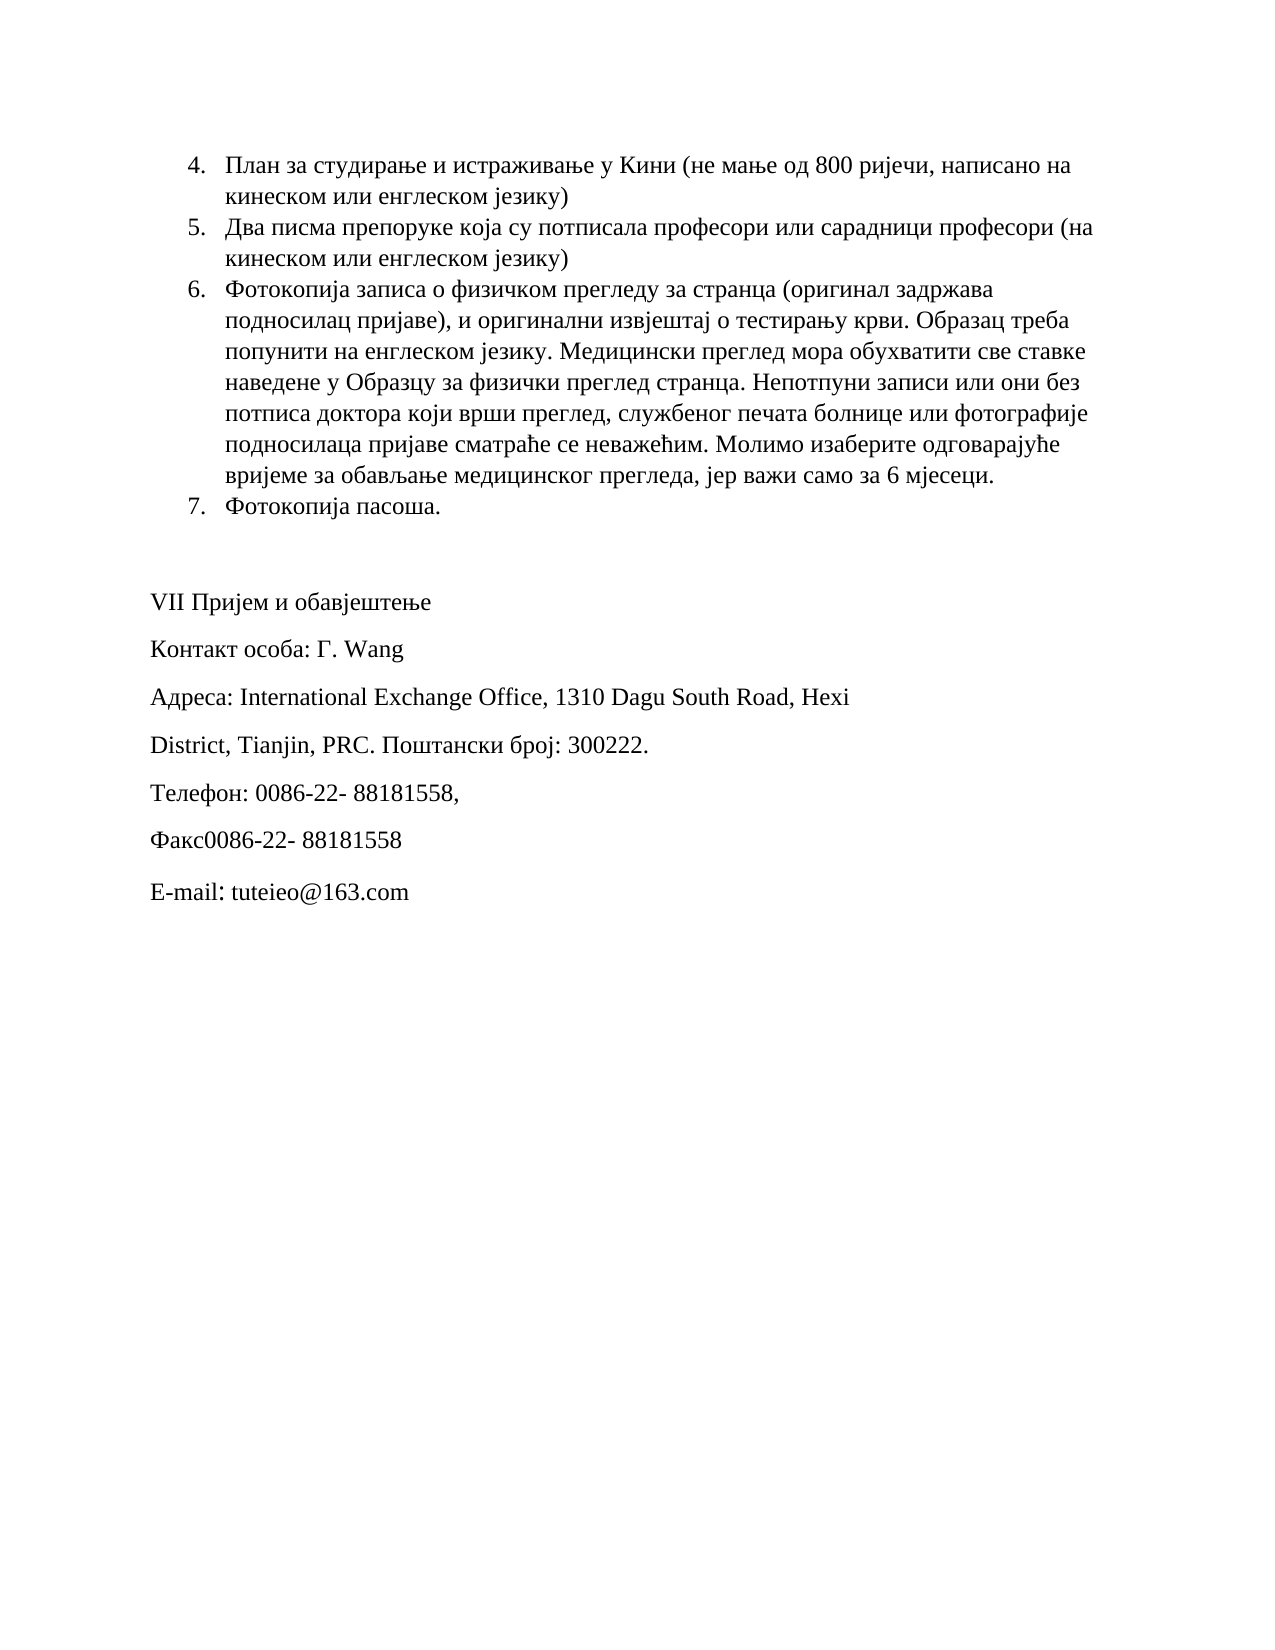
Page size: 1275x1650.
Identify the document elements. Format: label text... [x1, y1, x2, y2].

text Факс0086-22- 88181558 [150, 825, 1125, 854]
text District, Tianjin, PRC. Поштански број: 300222. [150, 730, 1125, 759]
text Адреса: International Exchange Office, 1310 Dagu South Road, Hexi [150, 682, 1125, 711]
list Фотокопија записа о физичком прегледу за странца (оригинал задржава подносилац пријаве), и оригинални извјештај о тестирању крви. Образац треба попунити на енглеском језику. Медицински преглед мора обухватити све ставке наведене у Образцу за физички преглед странца. Непотпуни записи или они без потписа доктора који врши преглед, службеног печата болнице или фотографије подносилаца пријаве сматраће се неважећим. Молимо изаберите одговарајуће вријеме за обављање медицинског прегледа, јер важи само за 6 мјесеци. [187, 274, 1125, 489]
text VII Пријем и обавјештење [150, 587, 1125, 616]
list Два писма препоруке која су потписала професори или сарадници професори (на кинеском или енглеском језику) [187, 212, 1125, 272]
text Телефон: 0086-22- 88181558, [150, 778, 1125, 806]
text Контакт особа: Г. Wang [150, 634, 1125, 663]
list Фотокопија пасоша. [187, 491, 1125, 520]
text E-mail: tuteieo@163.com [150, 873, 1125, 907]
list План за студирање и истраживање у Кини (не мање од 800 ријечи, написано на кинеском или енглеском језику) [187, 150, 1125, 210]
